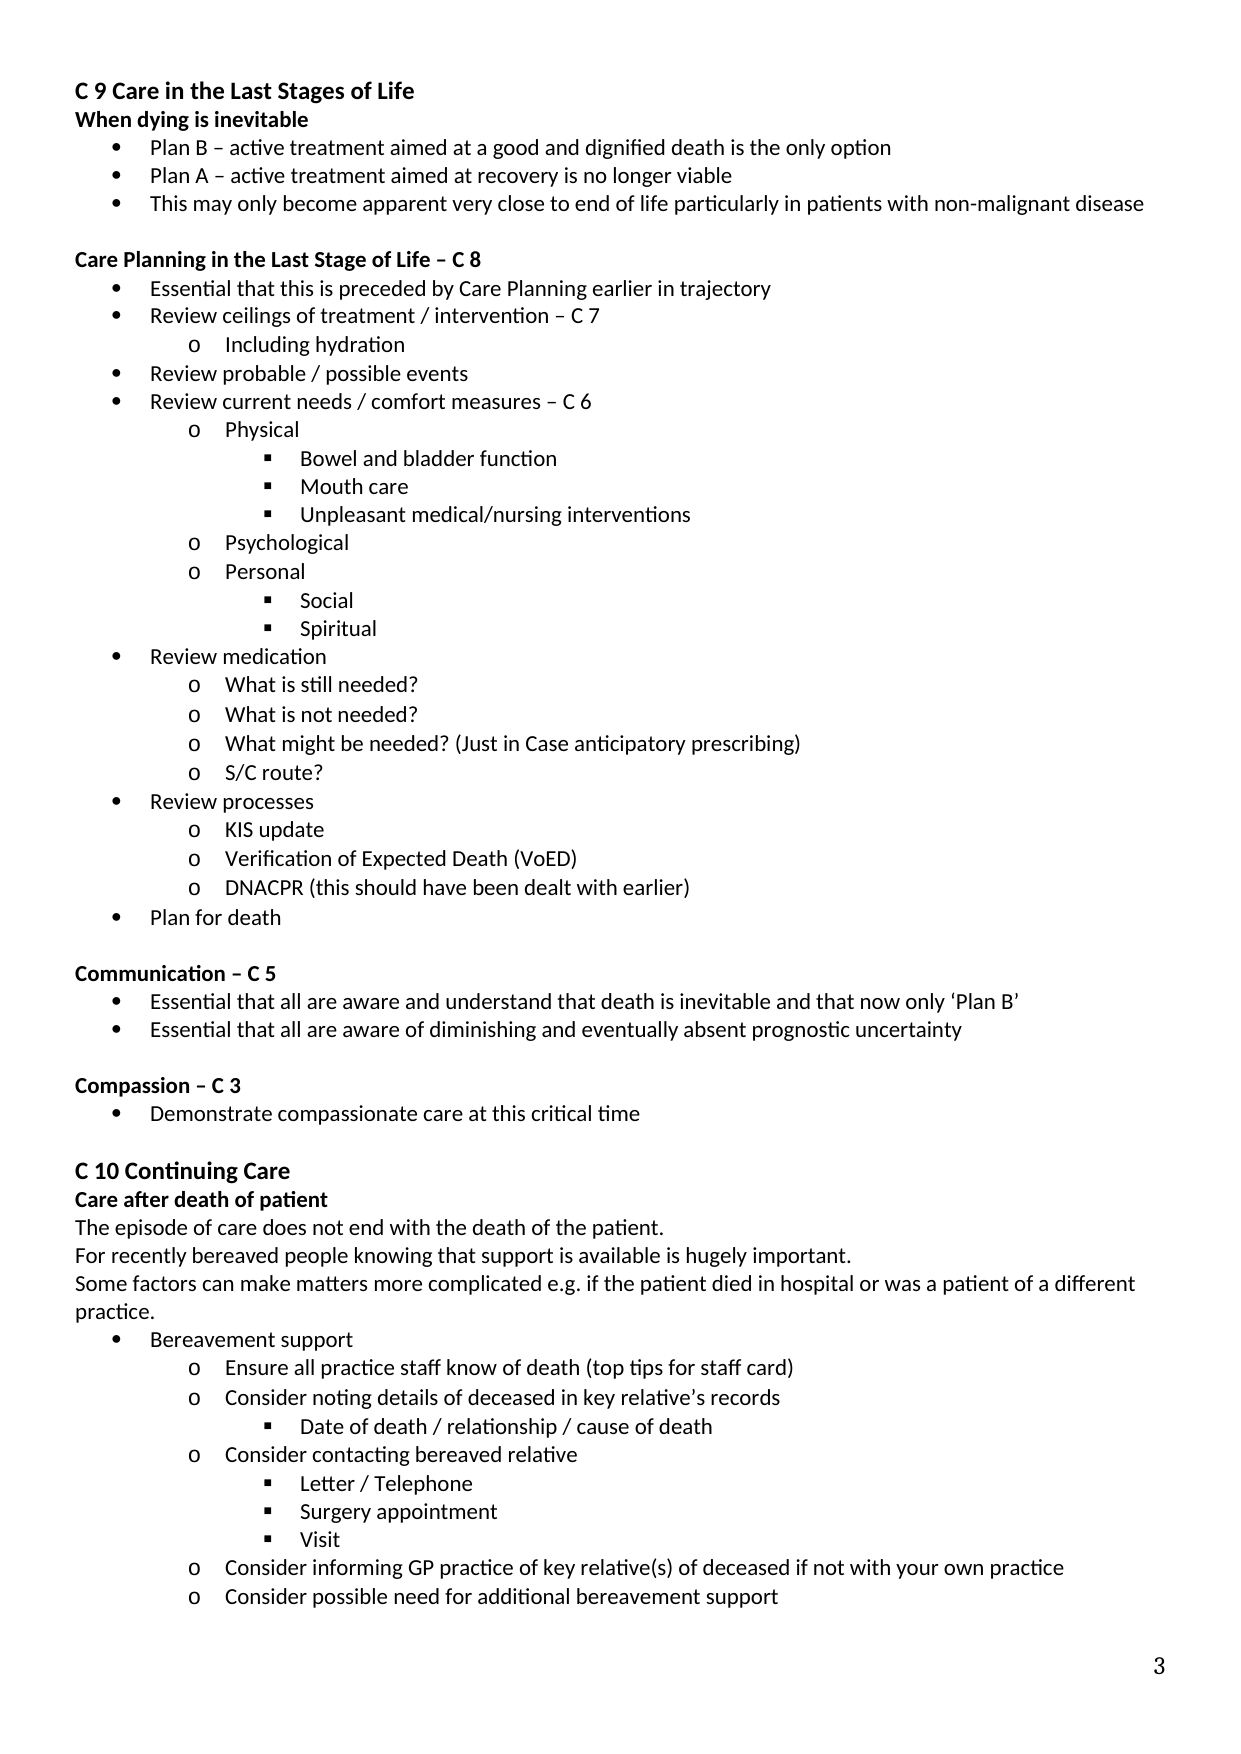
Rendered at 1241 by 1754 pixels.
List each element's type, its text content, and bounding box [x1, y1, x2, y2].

text C 10 Continuing Care [75, 1155, 1165, 1185]
text Care Planning in the Last Stage of Life – C 8 [75, 246, 1165, 274]
text When dying is inevitable [75, 106, 1165, 133]
list Communication – C 5 [75, 959, 1165, 987]
list Review medication [112, 642, 1165, 671]
list Bereavement support [112, 1326, 1165, 1353]
list What is not needed? [187, 700, 1165, 729]
text The episode of care does not end with the death of the patient. [75, 1213, 1165, 1241]
list What might be needed? (Just in Case anticipatory prescribing) [187, 729, 1165, 758]
list Physical [187, 415, 1165, 444]
list Consider contacting bereaved relative [187, 1440, 1165, 1469]
list KIS update [187, 815, 1165, 844]
list Bowel and bladder function [262, 444, 1165, 472]
list DNACPR (this should have been dealt with earlier) [187, 873, 1165, 903]
list Essential that all are aware and understand that death is inevitable and that now only ‘Plan B’ [112, 987, 1165, 1015]
list Verification of Expected Death (VoED) [187, 844, 1165, 873]
list Demonstrate compassionate care at this critical time [112, 1099, 1165, 1127]
list Personal [187, 557, 1165, 586]
list Essential that all are aware of diminishing and eventually absent prognostic uncertainty [112, 1015, 1165, 1043]
list Mouth care [262, 472, 1165, 500]
list Consider possible need for additional bereavement support [187, 1582, 1165, 1611]
text C 9 Care in the Last Stages of Life [75, 75, 1165, 106]
list Letter / Telephone [262, 1469, 1165, 1497]
list Surgery appointment [262, 1497, 1165, 1525]
list Ensure all practice staff know of death (top tips for staff card) [187, 1353, 1165, 1383]
text Compassion – C 3 [75, 1071, 1165, 1099]
list Plan A – active treatment aimed at recovery is no longer viable [112, 162, 1165, 189]
text Care after death of patient [75, 1185, 1165, 1213]
list What is still needed? [187, 671, 1165, 700]
list Plan for death [112, 903, 1165, 931]
list Consider noting details of deceased in key relative’s records [187, 1383, 1165, 1412]
list Essential that this is preceded by Care Planning earlier in trajectory [112, 274, 1165, 302]
list Plan B – active treatment aimed at a good and dignified death is the only option [112, 133, 1165, 162]
list Spiritual [262, 614, 1165, 642]
list Consider informing GP practice of key relative(s) of deceased if not with your own practice [187, 1553, 1165, 1582]
list Review processes [112, 787, 1165, 815]
list Social [262, 586, 1165, 614]
text Some factors can make matters more complicated e.g. if the patient died in hospital or was a patient of a different practice. [75, 1269, 1165, 1326]
list Review current needs / comfort measures – C 6 [112, 387, 1165, 415]
list Review ceilings of treatment / intervention – C 7 [112, 302, 1165, 330]
list S/C route? [187, 758, 1165, 787]
list Psychological [187, 528, 1165, 557]
list Review probable / possible events [112, 359, 1165, 387]
text For recently bereaved people knowing that support is available is hugely important. [75, 1241, 1165, 1269]
list Unpleasant medical/nursing interventions [262, 500, 1165, 528]
list Visit [262, 1525, 1165, 1553]
list Including hydration [187, 330, 1165, 359]
list This may only become apparent very close to end of life particularly in patients with non-malignant disease [112, 189, 1165, 218]
list Date of death / relationship / cause of death [262, 1412, 1165, 1440]
